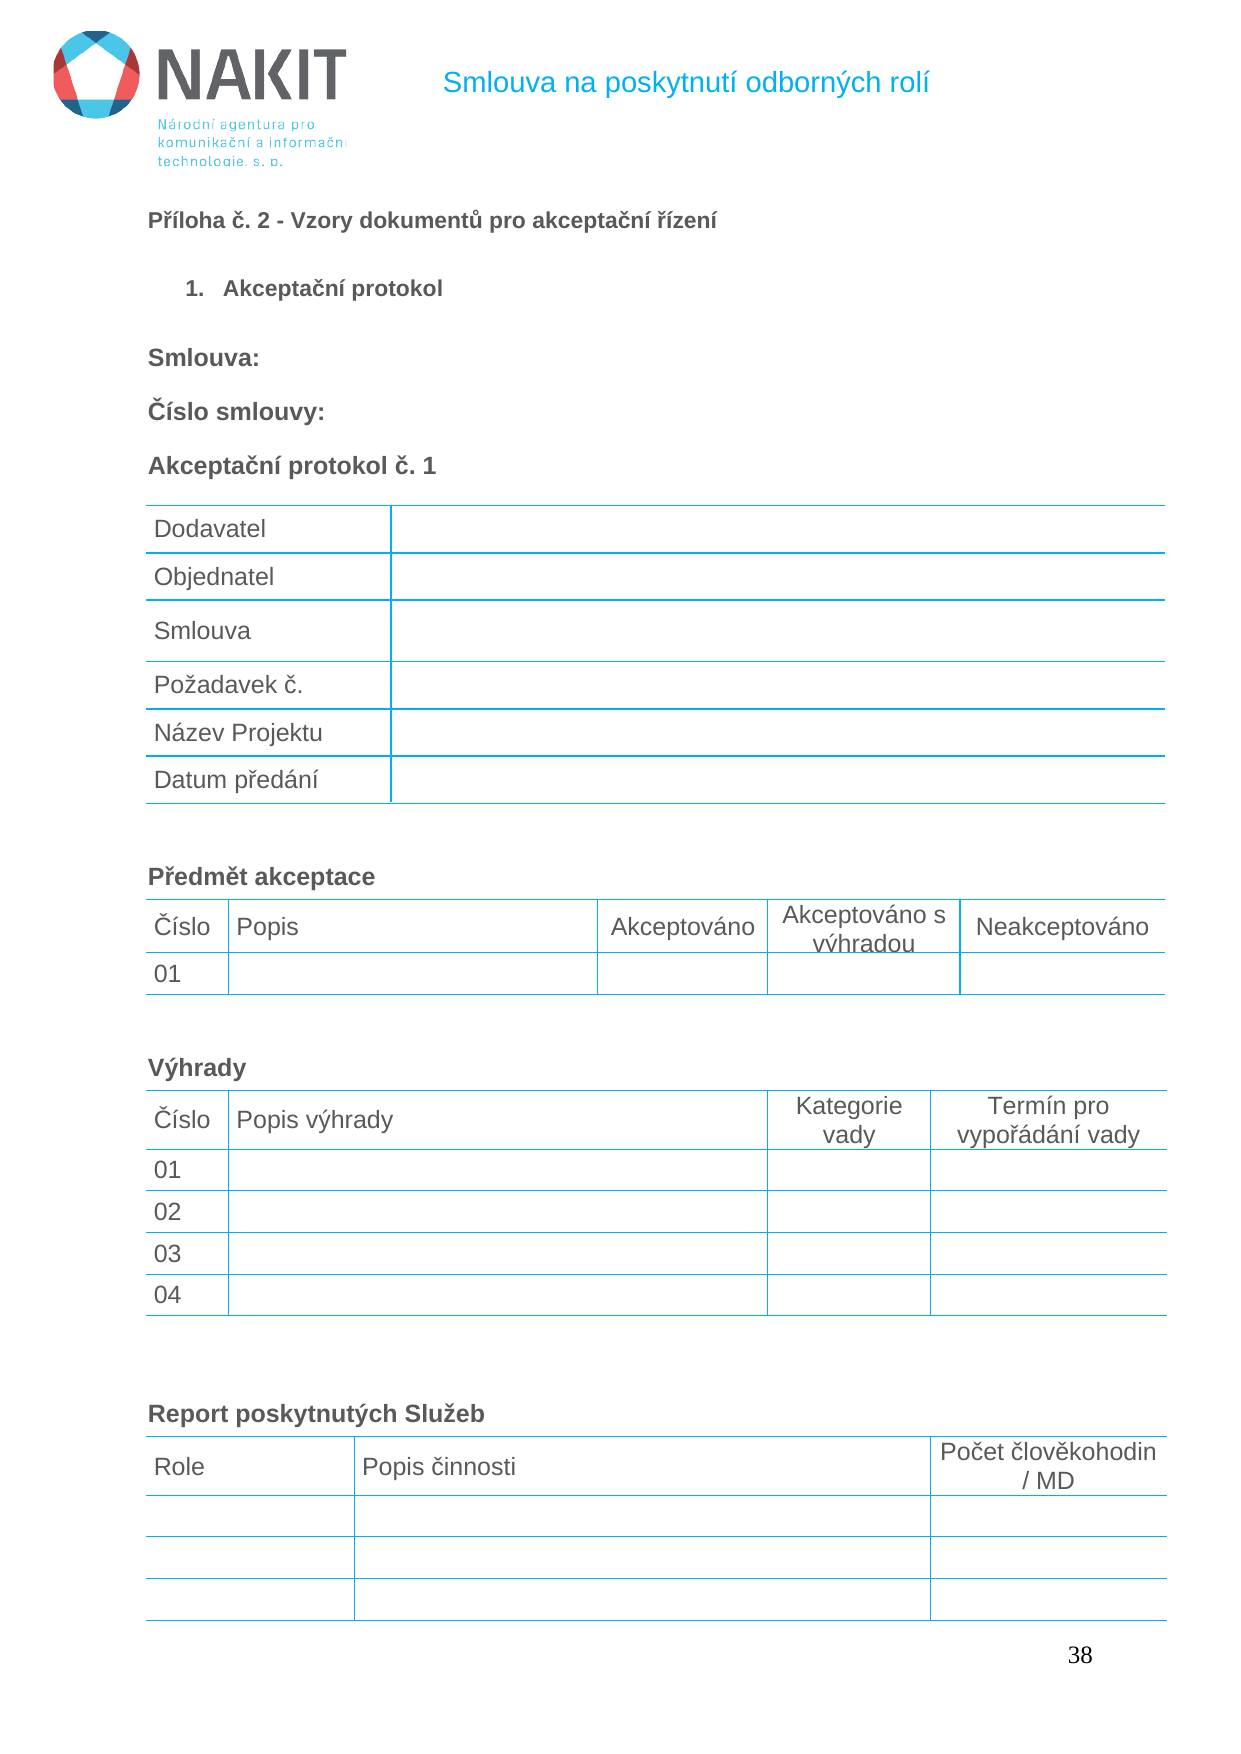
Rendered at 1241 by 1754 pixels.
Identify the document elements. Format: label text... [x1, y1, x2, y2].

table_cell Požadavek č. [146, 662, 390, 708]
table_cell Datum předání [146, 757, 390, 802]
table_cell [961, 953, 1165, 993]
table_header Popis [229, 900, 597, 952]
table_header Popis činnosti [355, 1437, 930, 1494]
table_cell [146, 1496, 354, 1536]
table_cell [146, 1537, 354, 1578]
table_header Popis výhrady [229, 1091, 767, 1148]
table_cell [392, 601, 1165, 661]
table_header Termín pro vypořádání vady [931, 1091, 1167, 1148]
table_cell Smlouva [146, 601, 390, 661]
table_cell 03 [146, 1233, 228, 1273]
table_cell [768, 1150, 930, 1190]
table_cell [768, 1233, 930, 1273]
table_cell [931, 1233, 1167, 1273]
table_cell [392, 757, 1165, 802]
table_cell [392, 662, 1165, 708]
table_header [392, 506, 1165, 552]
table_cell [146, 1579, 354, 1619]
table_cell [768, 1191, 930, 1232]
table_header Kategorie vady [768, 1091, 930, 1148]
table_header Číslo [146, 900, 228, 952]
text Předmět akceptace [148, 862, 1062, 891]
text Výhrady [148, 1053, 1062, 1081]
table_header Role [146, 1437, 354, 1494]
table_cell [768, 1275, 930, 1315]
table_cell [931, 1150, 1167, 1190]
table_cell [229, 1191, 767, 1232]
text Příloha č. 2 - Vzory dokumentů pro akceptační řízení [148, 207, 1092, 233]
table_cell 01 [146, 953, 228, 993]
table_cell Objednatel [146, 554, 390, 599]
list Akceptační protokol [185, 275, 1092, 301]
table_cell [355, 1579, 930, 1619]
table_cell [598, 953, 767, 993]
table_cell 04 [146, 1275, 228, 1315]
picture [52, 31, 346, 166]
table_cell 01 [146, 1150, 228, 1190]
table_cell [392, 554, 1165, 599]
table_cell [931, 1537, 1167, 1578]
table_header Počet člověkohodin / MD [931, 1437, 1167, 1494]
table_header Neakceptováno [961, 900, 1165, 952]
table_cell [768, 953, 959, 993]
table_cell [931, 1275, 1167, 1315]
text Akceptační protokol č. 1 [148, 451, 1092, 480]
table_cell [355, 1496, 930, 1536]
table_cell [355, 1537, 930, 1578]
table_cell [229, 1233, 767, 1273]
table_cell [931, 1191, 1167, 1232]
table_header Číslo [146, 1091, 228, 1148]
table_header Dodavatel [146, 506, 390, 552]
table_cell [229, 953, 597, 993]
table_cell [229, 1275, 767, 1315]
table_cell Název Projektu [146, 710, 390, 755]
text Číslo smlouvy: [148, 397, 1092, 426]
table_cell 02 [146, 1191, 228, 1232]
table_cell [229, 1150, 767, 1190]
table_cell [931, 1496, 1167, 1536]
text Report poskytnutých Služeb [148, 1399, 1062, 1427]
table_header Akceptováno [598, 900, 767, 952]
table_cell [392, 710, 1165, 755]
table_header Akceptováno s výhradou [768, 900, 959, 952]
text Smlouva: [148, 343, 1092, 372]
table_cell [931, 1579, 1167, 1619]
